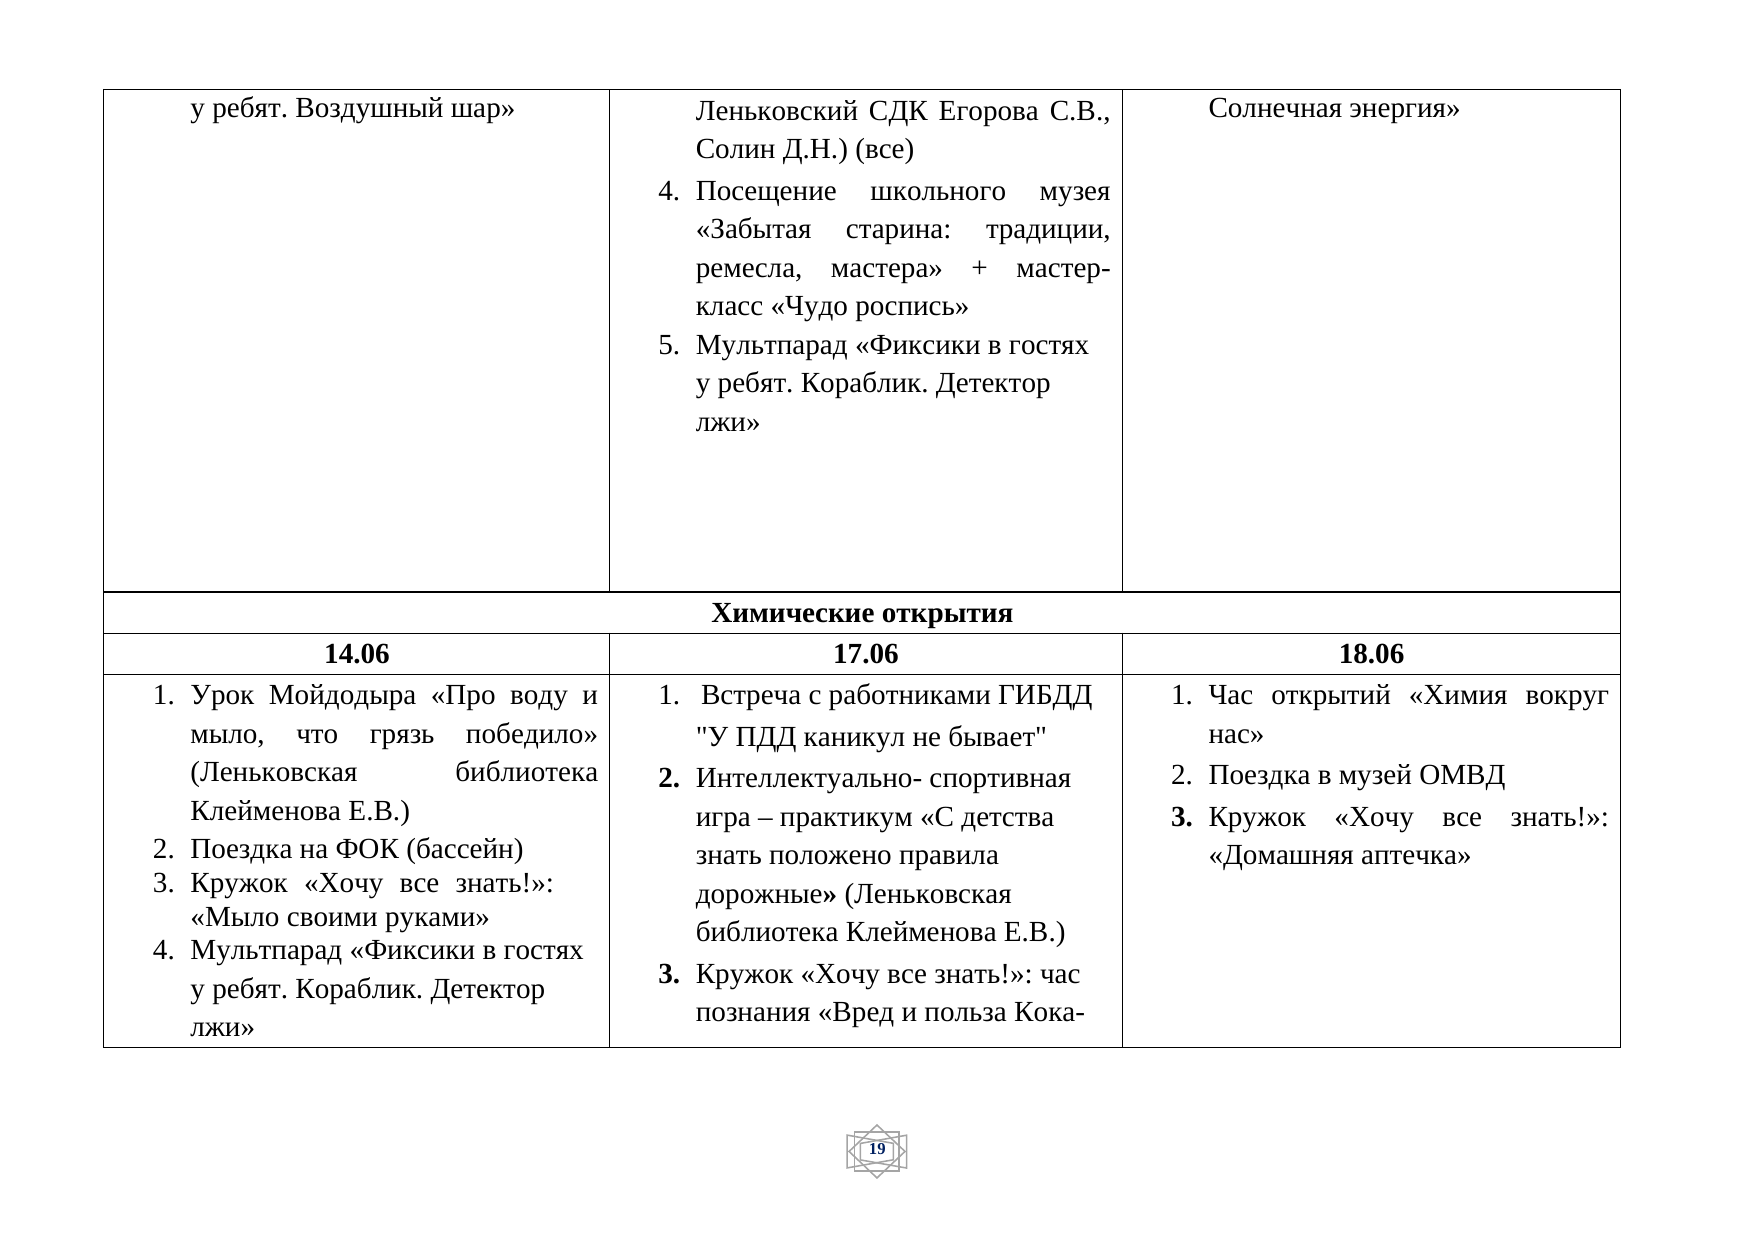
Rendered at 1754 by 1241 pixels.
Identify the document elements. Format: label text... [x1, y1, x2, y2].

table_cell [1123, 675, 1620, 1047]
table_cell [104, 90, 609, 591]
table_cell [104, 675, 609, 1047]
table_cell 17.06 [610, 634, 1122, 673]
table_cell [610, 675, 1122, 1047]
table_cell Химические открытия [104, 593, 1620, 632]
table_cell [610, 90, 1122, 591]
table_cell 18.06 [1123, 634, 1620, 673]
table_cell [1123, 90, 1620, 591]
table_cell 14.06 [104, 634, 609, 673]
